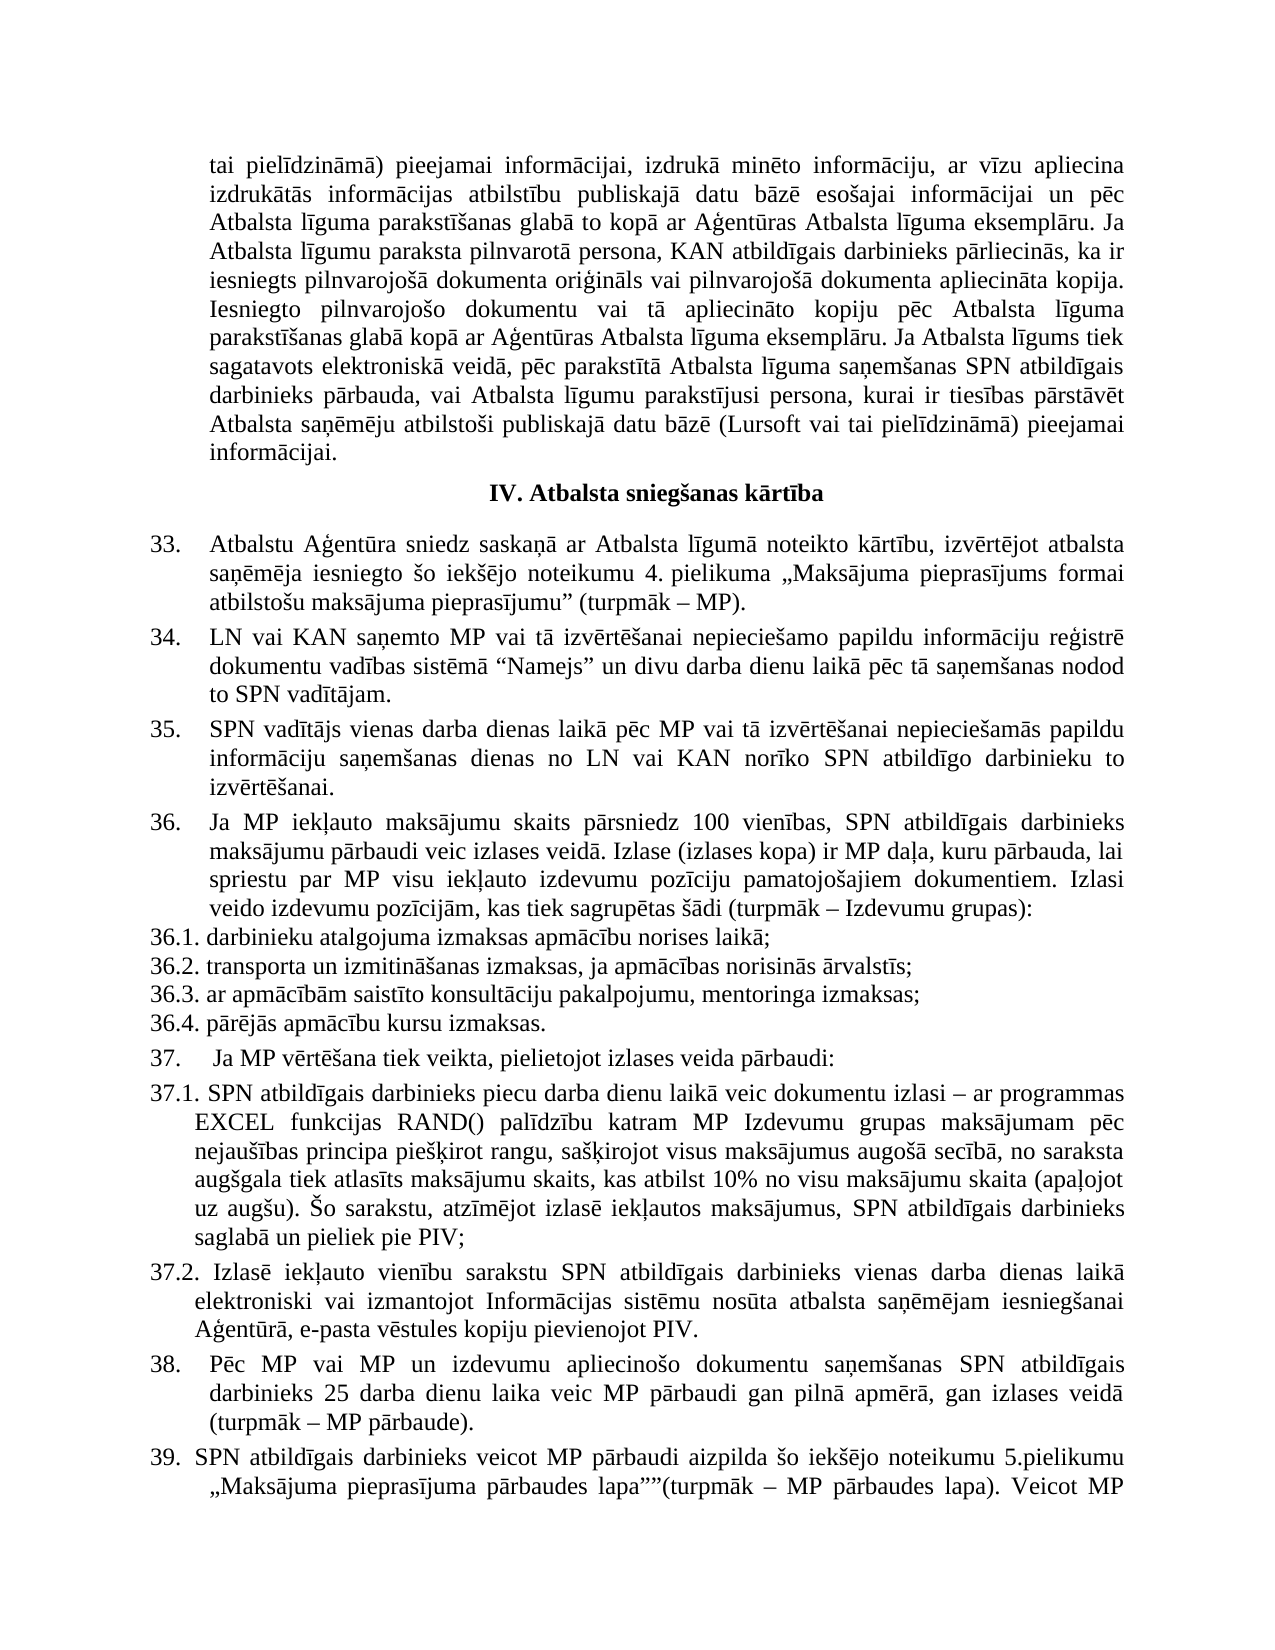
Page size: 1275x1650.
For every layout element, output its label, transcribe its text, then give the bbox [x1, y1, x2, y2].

text 36.3. ar apmācībām saistīto konsultāciju pakalpojumu, mentoringa izmaksas; [150, 979, 1125, 1008]
list Ja MP vērtēšana tiek veikta, pielietojot izlases veida pārbaudi: [150, 1043, 1125, 1072]
list Atbalstu Aģentūra sniedz saskaņā ar Atbalsta līgumā noteikto kārtību, izvērtējot atbalsta saņēmēja iesniegto šo iekšējo noteikumu 4. pielikuma „Maksājuma pieprasījums formai atbilstošu maksājuma pieprasījumu” (turpmāk – MP). [150, 529, 1125, 616]
text 36.4. pārējās apmācību kursu izmaksas. [150, 1008, 1125, 1037]
list LN vai KAN saņemto MP vai tā izvērtēšanai nepieciešamo papildu informāciju reģistrē dokumentu vadības sistēmā “Namejs” un divu darba dienu laikā pēc tā saņemšanas nodod to SPN vadītājam. [150, 622, 1125, 708]
text 37.1. SPN atbildīgais darbinieks piecu darba dienu laikā veic dokumentu izlasi – ar programmas EXCEL funkcijas RAND() palīdzību katram MP Izdevumu grupas maksājumam pēc nejaušības principa piešķirot rangu, sašķirojot visus maksājumus augošā secībā, no saraksta augšgala tiek atlasīts maksājumu skaits, kas atbilst 10% no visu maksājumu skaita (apaļojot uz augšu). Šo sarakstu, atzīmējot izlasē iekļautos maksājumus, SPN atbildīgais darbinieks saglabā un pieliek pie PIV; [150, 1078, 1125, 1251]
text 36.2. transporta un izmitināšanas izmaksas, ja apmācības norisinās ārvalstīs; [150, 951, 1125, 979]
text 37.2. Izlasē iekļauto vienību sarakstu SPN atbildīgais darbinieks vienas darba dienas laikā elektroniski vai izmantojot Informācijas sistēmu nosūta atbalsta saņēmējam iesniegšanai Aģentūrā, e-pasta vēstules kopiju pievienojot PIV. [150, 1257, 1125, 1343]
text IV. Atbalsta sniegšanas kārtība [187, 478, 1125, 507]
list SPN vadītājs vienas darba dienas laikā pēc MP vai tā izvērtēšanai nepieciešamās papildu informāciju saņemšanas dienas no LN vai KAN norīko SPN atbildīgo darbinieku to izvērtēšanai. [150, 714, 1125, 801]
text 38. Pēc MP vai MP un izdevumu apliecinošo dokumentu saņemšanas SPN atbildīgais darbinieks 25 darba dienu laika veic MP pārbaudi gan pilnā apmērā, gan izlases veidā (turpmāk – MP pārbaude). [150, 1349, 1125, 1436]
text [150, 1442, 1125, 1499]
text 36.1. darbinieku atalgojuma izmaksas apmācību norises laikā; [150, 922, 1125, 951]
list Ja MP iekļauto maksājumu skaits pārsniedz 100 vienības, SPN atbildīgais darbinieks maksājumu pārbaudi veic izlases veidā. Izlase (izlases kopa) ir MP daļa, kuru pārbauda, lai spriestu par MP visu iekļauto izdevumu pozīciju pamatojošajiem dokumentiem. Izlasi veido izdevumu pozīcijām, kas tiek sagrupētas šādi (turpmāk – Izdevumu grupas): [150, 807, 1125, 922]
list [150, 150, 1125, 466]
